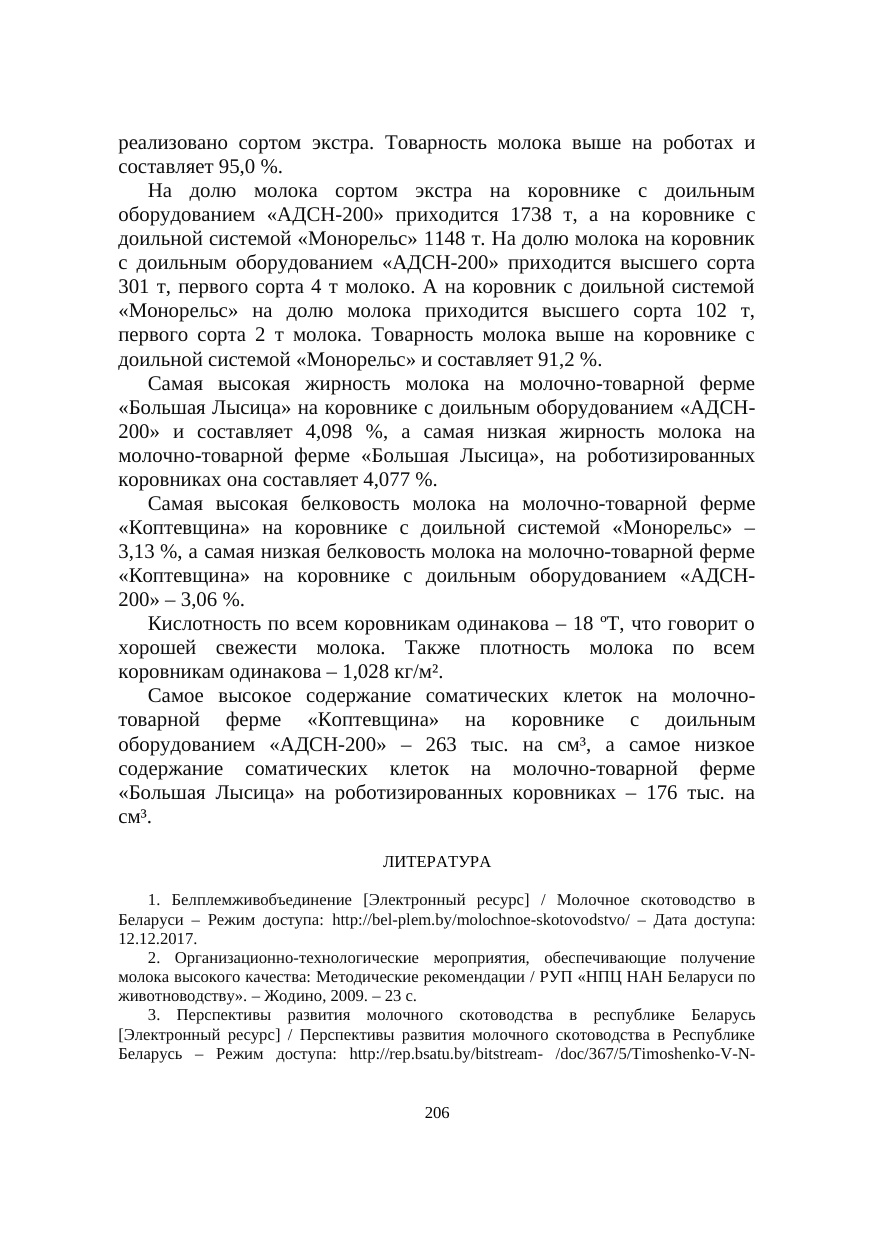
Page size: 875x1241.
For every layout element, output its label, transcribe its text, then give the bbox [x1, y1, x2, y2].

text Самая высокая жирность молока на молочно-товарной ферме «Большая Лысица» на коровнике с доильным оборудованием «АДСН-200» и составляет 4,098 %, а самая низкая жирность молока на молочно-товарной ферме «Большая Лысица», на роботизированных коровниках она составляет 4,077 %. [118, 371, 756, 491]
list 1. Белплемживобъединение [Электронный ресурс] / Молочное скотоводство в Беларуси – Режим доступа: http://bel-plem.by/molochnoe-skotovodstvo/ – Дата доступа: 12.12.2017. [118, 890, 756, 948]
text ЛИТЕРАТУРА [118, 852, 756, 871]
text Самое высокое содержание соматических клеток на молочно-товарной ферме «Коптевщина» на коровнике с доильным оборудованием «АДСН-200» – 263 тыс. на см³, а самое низкое содержание соматических клеток на молочно-товарной ферме «Большая Лысица» на роботизированных коровниках – 176 тыс. на см³. [118, 683, 756, 828]
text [118, 130, 756, 178]
text Самая высокая белковость молока на молочно-товарной ферме «Коптевщина» на коровнике с доильной системой «Монорельс» – 3,13 %, а самая низкая белковость молока на молочно-товарной ферме «Коптевщина» на коровнике с доильным оборудованием «АДСН-200» – 3,06 %. [118, 491, 756, 611]
list 2. Организационно-технологические мероприятия, обеспечивающие получение молока высокого качества: Методические рекомендации / РУП «НПЦ НАН Беларуси по животноводству». – Жодино, 2009. – 23 с. [118, 948, 756, 1005]
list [118, 1005, 756, 1063]
text Кислотность по всем коровникам одинакова – 18 ºТ, что говорит о хорошей свежести молока. Также плотность молока по всем коровникам одинакова – 1,028 кг/м². [118, 611, 756, 683]
text На долю молока сортом экстра на коровнике с доильным оборудованием «АДСН-200» приходится 1738 т, а на коровнике с доильной системой «Монорельс» 1148 т. На долю молока на коровник с доильным оборудованием «АДСН-200» приходится высшего сорта 301 т, первого сорта 4 т молоко. А на коровник с доильной системой «Монорельс» на долю молока приходится высшего сорта 102 т, первого сорта 2 т молока. Товарность молока выше на коровнике с доильной системой «Монорельс» и составляет 91,2 %. [118, 178, 756, 371]
